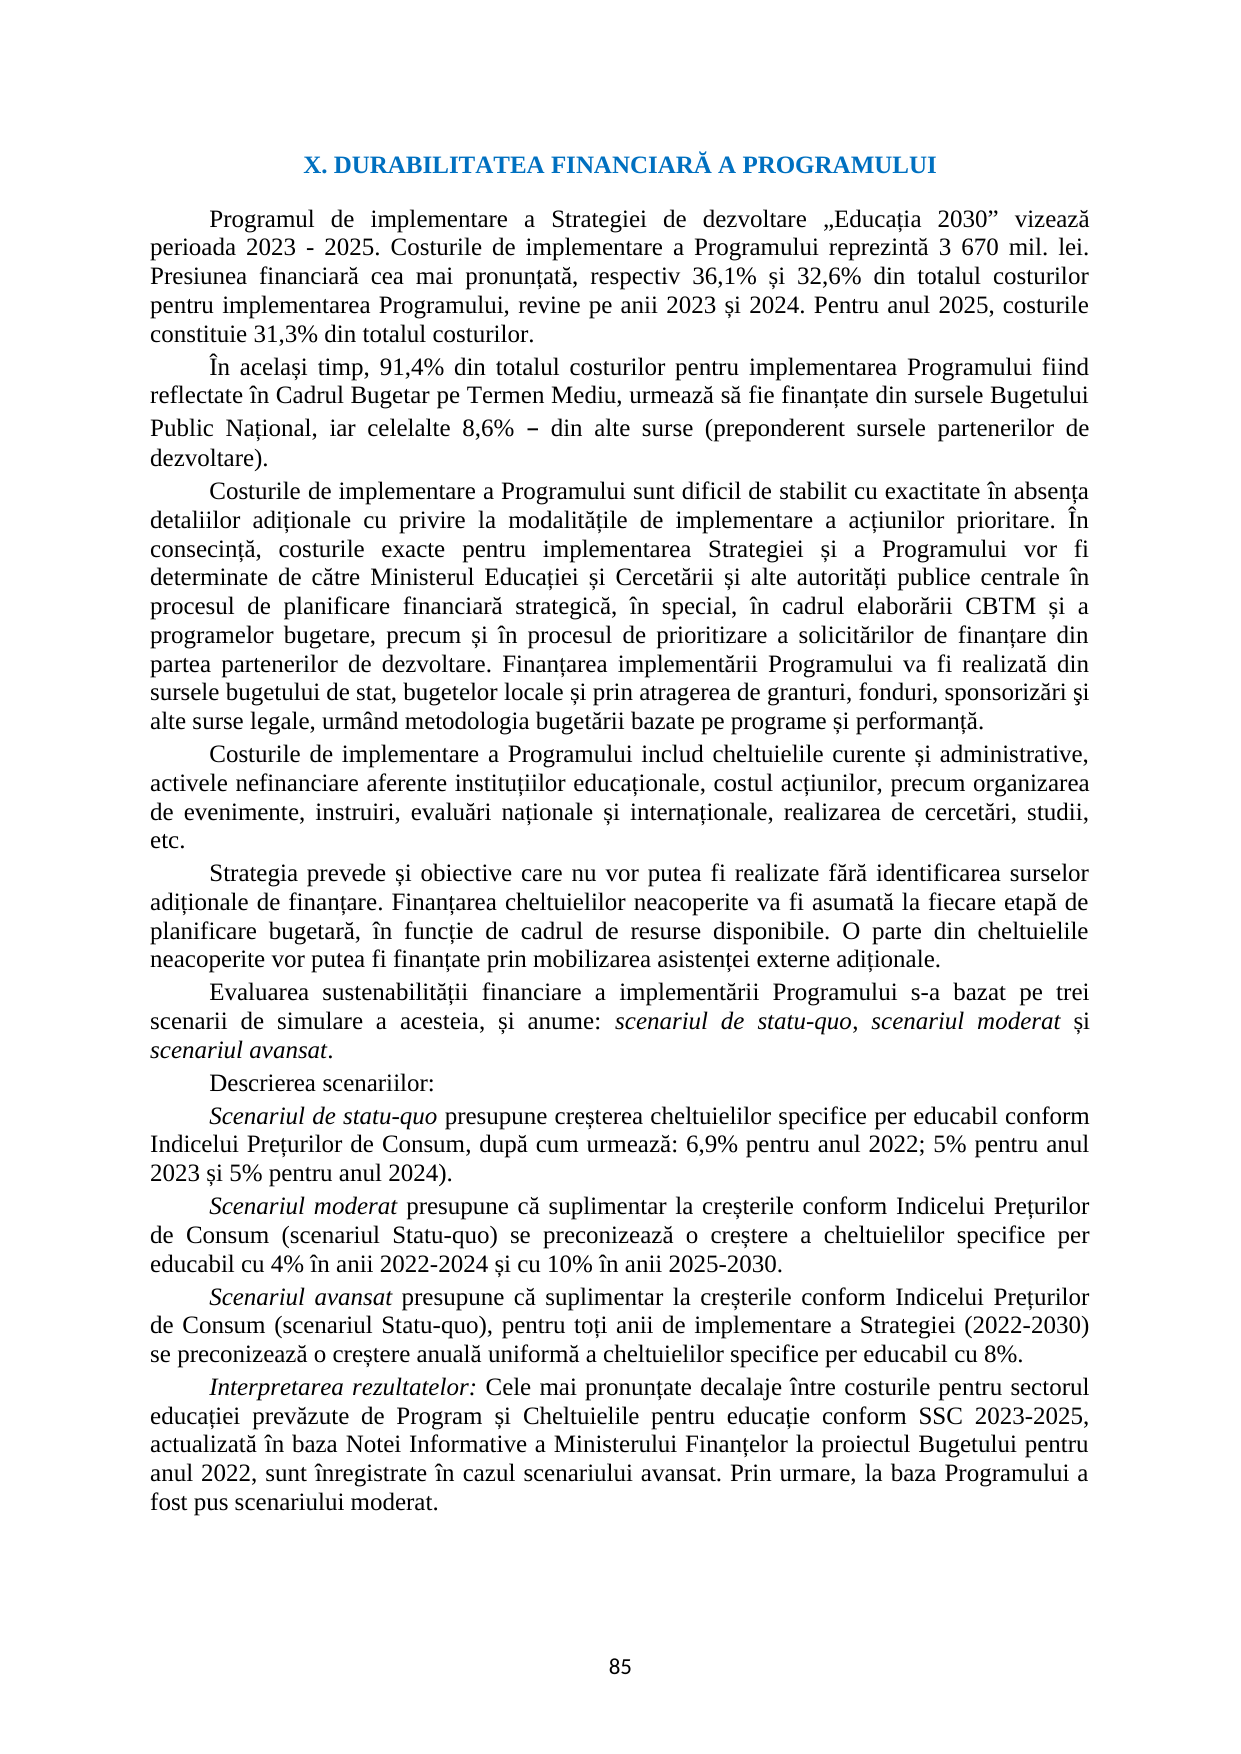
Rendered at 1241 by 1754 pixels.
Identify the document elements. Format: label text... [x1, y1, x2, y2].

text Scenariul moderat presupune că suplimentar la creșterile conform Indicelui Prețurilor de Consum (scenariul Statu-quo) se preconizează o creștere a cheltuielilor specifice per educabil cu 4% în anii 2022-2024 și cu 10% în anii 2025-2030. [150, 1191, 1090, 1277]
text Scenariul avansat presupune că suplimentar la creșterile conform Indicelui Prețurilor de Consum (scenariul Statu-quo), pentru toți anii de implementare a Strategiei (2022-2030) se preconizează o creștere anuală uniformă a cheltuielilor specifice per educabil cu 8%. [150, 1282, 1090, 1368]
text Costurile de implementare a Programului sunt dificil de stabilit cu exactitate în absența detaliilor adiționale cu privire la modalitățile de implementare a acțiunilor prioritare. În consecință, costurile exacte pentru implementarea Strategiei și a Programului vor fi determinate de către Ministerul Educației și Cercetării și alte autorități publice centrale în procesul de planificare financiară strategică, în special, în cadrul elaborării CBTM și a programelor bugetare, precum și în procesul de prioritizare a solicitărilor de finanțare din partea partenerilor de dezvoltare. Finanțarea implementării Programului va fi realizată din sursele bugetului de stat, bugetelor locale și prin atragerea de granturi, fonduri, sponsorizări şi alte surse legale, urmând metodologia bugetării bazate pe programe și performanță. [150, 476, 1090, 735]
text Scenariul de statu-quo presupune creșterea cheltuielilor specifice per educabil conform Indicelui Prețurilor de Consum, după cum urmează: 6,9% pentru anul 2022; 5% pentru anul 2023 și 5% pentru anul 2024). [150, 1101, 1090, 1187]
text Interpretarea rezultatelor: Cele mai pronunțate decalaje între costurile pentru sectorul educației prevăzute de Program și Cheltuielile pentru educație conform SSC 2023-2025, actualizată în baza Notei Informative a Ministerului Finanțelor la proiectul Bugetului pentru anul 2022, sunt înregistrate în cazul scenariului avansat. Prin urmare, la baza Programului a fost pus scenariului moderat. [150, 1372, 1090, 1516]
text Costurile de implementare a Programului includ cheltuielile curente și administrative, activele nefinanciare aferente instituțiilor educaționale, costul acțiunilor, precum organizarea de evenimente, instruiri, evaluări naționale și internaționale, realizarea de cercetări, studii, etc. [150, 739, 1090, 854]
text Evaluarea sustenabilității financiare a implementării Programului s-a bazat pe trei scenarii de simulare a acesteia, și anume: scenariul de statu-quo, scenariul moderat și scenariul avansat. [150, 977, 1090, 1064]
subtitle X. DURABILITATEA FINANCIARĂ A PROGRAMULUI [268, 150, 972, 179]
text Programul de implementare a Strategiei de dezvoltare „Educația 2030” vizează perioada 2023 - 2025. Costurile de implementare a Programului reprezintă 3 670 mil. lei. Presiunea financiară cea mai pronunțată, respectiv 36,1% și 32,6% din totalul costurilor pentru implementarea Programului, revine pe anii 2023 și 2024. Pentru anul 2025, costurile constituie 31,3% din totalul costurilor. [150, 204, 1090, 347]
text Descrierea scenariilor: [150, 1068, 1090, 1097]
text Strategia prevede și obiective care nu vor putea fi realizate fără identificarea surselor adiționale de finanțare. Finanțarea cheltuielilor neacoperite va fi asumată la fiecare etapă de planificare bugetară, în funcție de cadrul de resurse disponibile. O parte din cheltuielile neacoperite vor putea fi finanțate prin mobilizarea asistenței externe adiționale. [150, 858, 1090, 973]
text În același timp, 91,4% din totalul costurilor pentru implementarea Programului fiind reflectate în Cadrul Bugetar pe Termen Mediu, urmează să fie finanțate din sursele Bugetului Public Național, iar celelalte 8,6% – din alte surse (preponderent sursele partenerilor de dezvoltare). [150, 352, 1090, 472]
